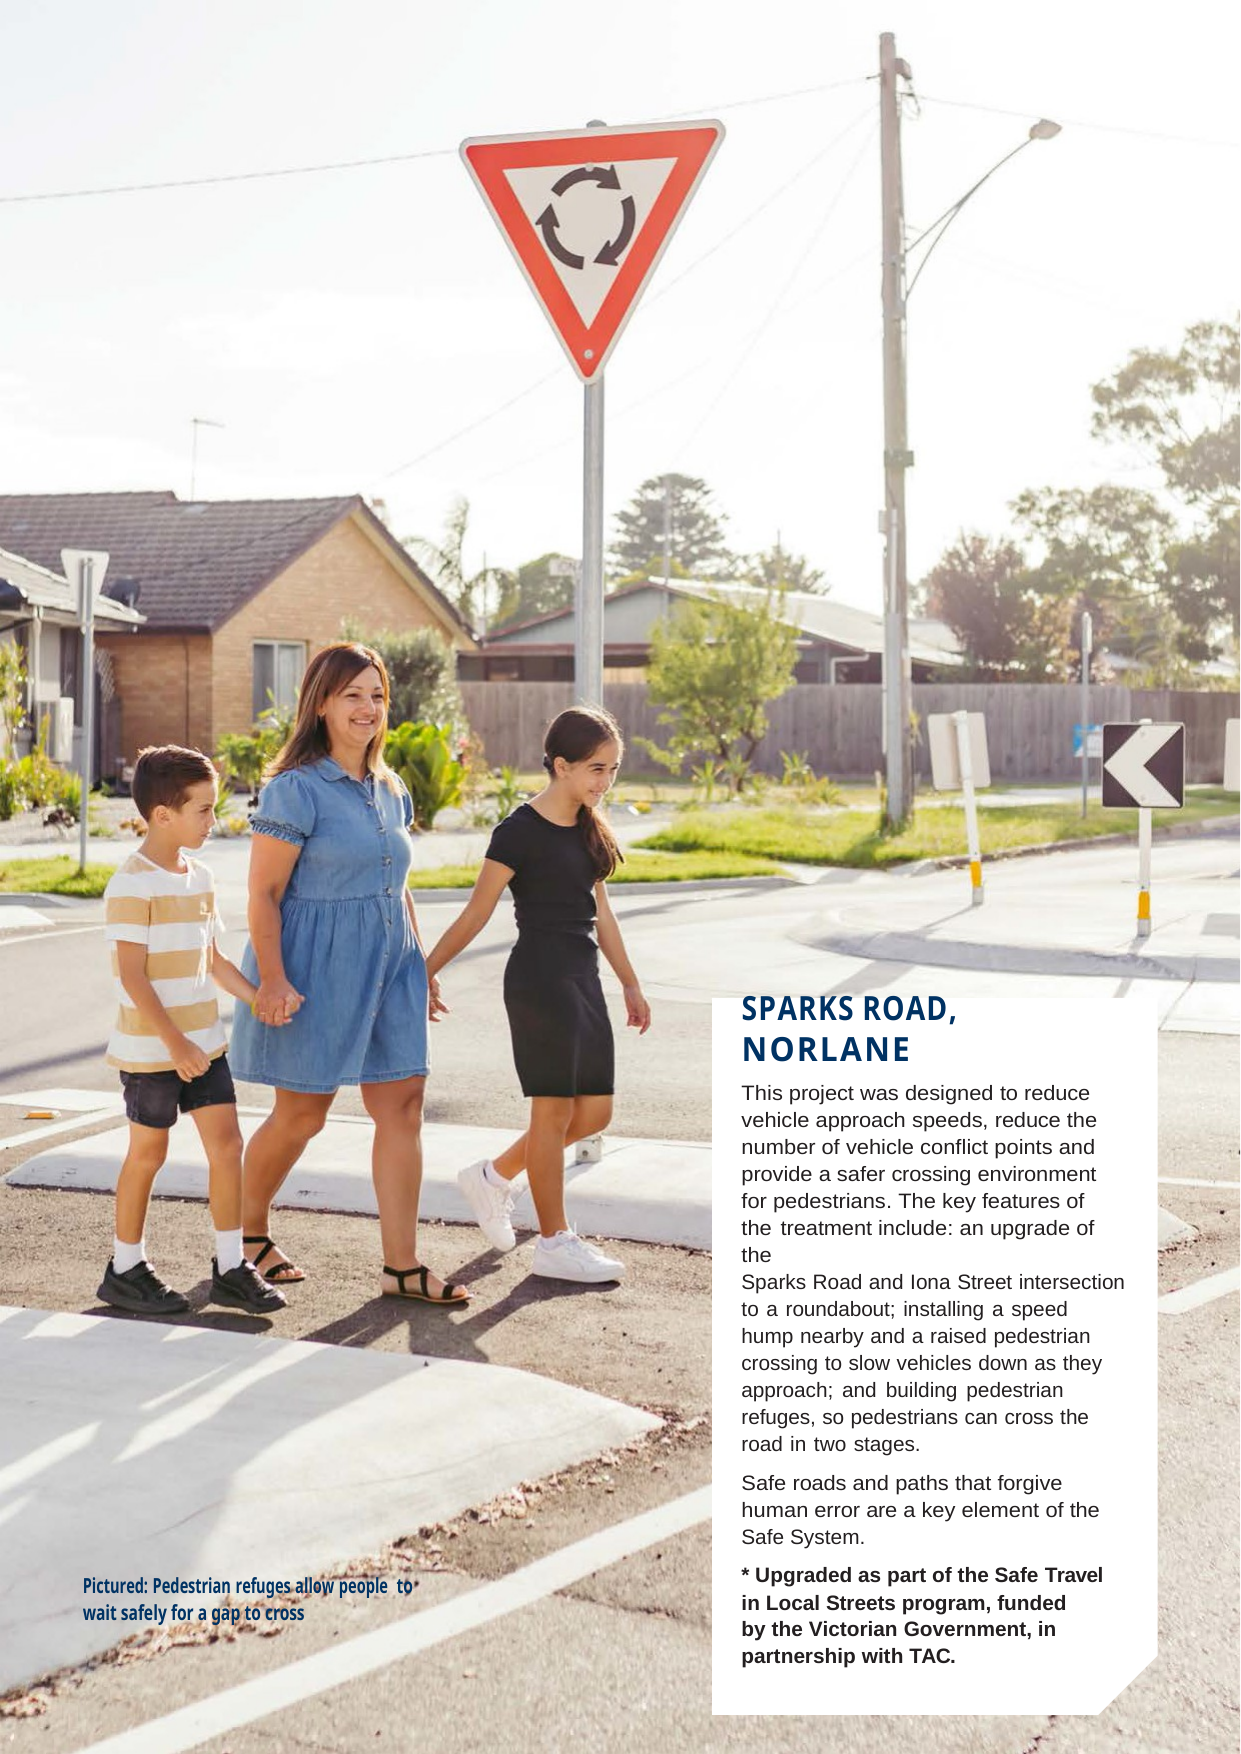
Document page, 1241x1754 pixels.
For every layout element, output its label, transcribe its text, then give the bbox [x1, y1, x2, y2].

subtitle by the Victorian Government, in partnership with TAC. [741, 1617, 1119, 1668]
text Safe roads and paths that forgive human error are a key element of the Safe System. [741, 1471, 1119, 1548]
subtitle Pictured: Pedestrian refuges allow people to wait safely for a gap to cross [83, 1572, 422, 1626]
text This project was designed to reduce vehicle approach speeds, reduce the number of vehicle conflict points and provide a safer crossing environment for pedestrians. The key features of the treatment include: an upgrade of the [741, 1081, 1114, 1267]
text SPARKS ROAD, NORLANE [741, 987, 1120, 1071]
text Sparks Road and Iona Street intersection to a roundabout; installing a speed hump nearby and a raised pedestrian crossing to slow vehicles down as they approach; and building pedestrian refuges, so pedestrians can cross the road in two stages. [741, 1270, 1127, 1456]
subtitle * Upgraded as part of the Safe Travel in Local Streets program, funded [741, 1563, 1120, 1614]
picture [0, 0, 1241, 1754]
